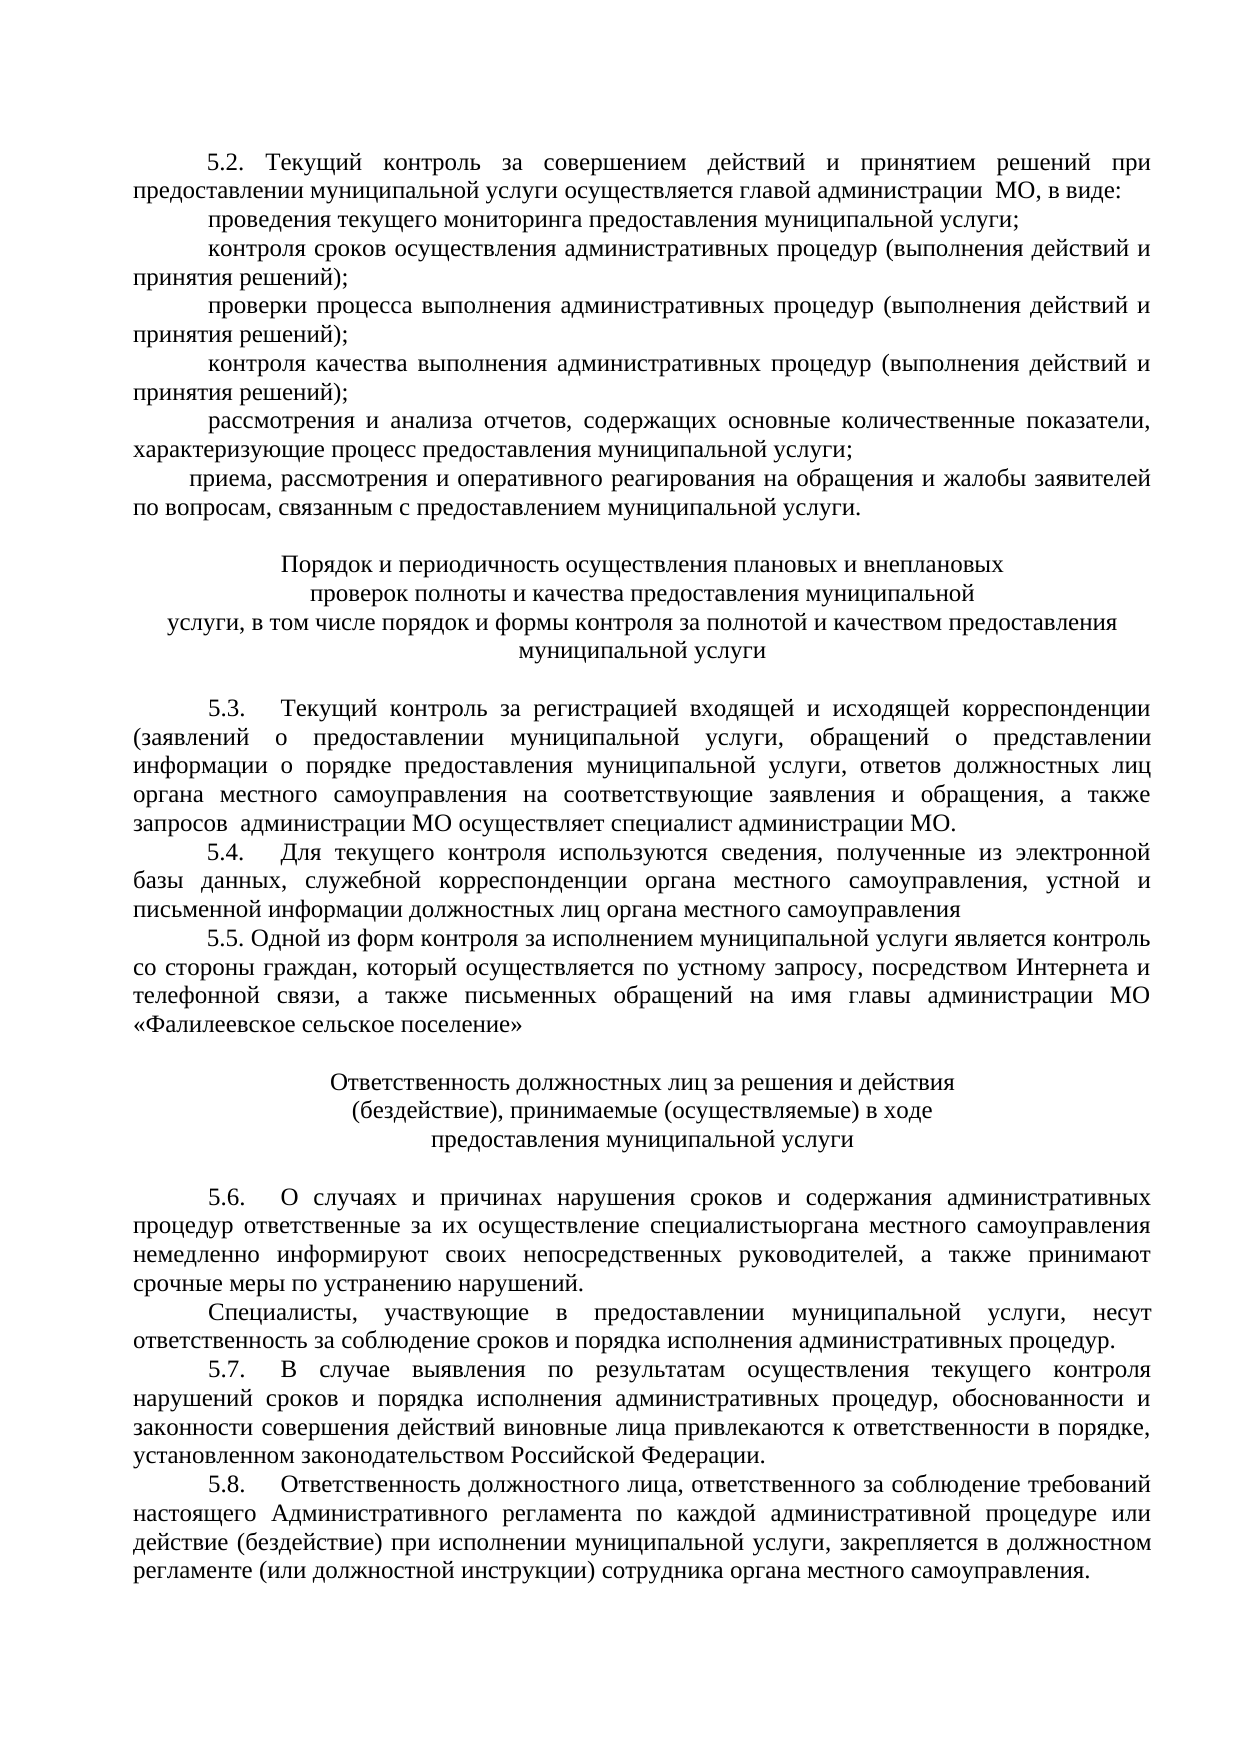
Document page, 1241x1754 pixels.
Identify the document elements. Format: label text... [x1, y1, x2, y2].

text 5.8. Ответственность должностного лица, ответственного за соблюдение требований настоящего Административного регламента по каждой административной процедуре или действие (бездействие) при исполнении муниципальной услуги, закрепляется в должностном регламенте (или должностной инструкции) сотрудника органа местного самоуправления. [133, 1469, 1152, 1584]
text 5.4. Для текущего контроля используются сведения, полученные из электронной базы данных, служебной корреспонденции органа местного самоуправления, устной и письменной информации должностных лиц органа местного самоуправления [133, 837, 1152, 923]
text 5.2. Текущий контроль за совершением действий и принятием решений при предоставлении муниципальной услуги осуществляется главой администрации МО, в виде: [133, 147, 1152, 204]
text 5.3. Текущий контроль за регистрацией входящей и исходящей корреспонденции (заявлений о предоставлении муниципальной услуги, обращений о представлении информации о порядке предоставления муниципальной услуги, ответов должностных лиц органа местного самоуправления на соответствующие заявления и обращения, а также запросов администрации МО осуществляет специалист администрации МО. [133, 693, 1152, 837]
text 5.7. В случае выявления по результатам осуществления текущего контроля нарушений сроков и порядка исполнения административных процедур, обоснованности и законности совершения действий виновные лица привлекаются к ответственности в порядке, установленном законодательством Российской Федерации. [133, 1354, 1152, 1469]
text проверки процесса выполнения административных процедур (выполнения действий и принятия решений); [133, 291, 1152, 348]
text предоставления муниципальной услуги [133, 1124, 1152, 1153]
text контроля сроков осуществления административных процедур (выполнения действий и принятия решений); [133, 233, 1152, 291]
text проверок полноты и качества предоставления муниципальной [133, 578, 1152, 607]
text контроля качества выполнения административных процедур (выполнения действий и принятия решений); [133, 348, 1152, 406]
text приема, рассмотрения и оперативного реагирования на обращения и жалобы заявителей по вопросам, связанным с предоставлением муниципальной услуги. [133, 463, 1152, 521]
text Ответственность должностных лиц за решения и действия [133, 1067, 1152, 1096]
text Специалисты, участвующие в предоставлении муниципальной услуги, несут ответственность за соблюдение сроков и порядка исполнения административных процедур. [133, 1297, 1152, 1354]
text услуги, в том числе порядок и формы контроля за полнотой и качеством предоставления муниципальной услуги [133, 607, 1152, 664]
text Порядок и периодичность осуществления плановых и внеплановых [133, 549, 1152, 578]
text 5.6. О случаях и причинах нарушения сроков и содержания административных процедур ответственные за их осуществление специалистыоргана местного самоуправления немедленно информируют своих непосредственных руководителей, а также принимают срочные меры по устранению нарушений. [133, 1182, 1152, 1297]
text проведения текущего мониторинга предоставления муниципальной услуги; [133, 204, 1152, 233]
text рассмотрения и анализа отчетов, содержащих основные количественные показатели, характеризующие процесс предоставления муниципальной услуги; [133, 406, 1152, 463]
text 5.5. Одной из форм контроля за исполнением муниципальной услуги является контроль со стороны граждан, который осуществляется по устному запросу, посредством Интернета и телефонной связи, а также письменных обращений на имя главы администрации МО «Фалилеевское сельское поселение» [133, 923, 1152, 1038]
text (бездействие), принимаемые (осуществляемые) в ходе [133, 1096, 1152, 1124]
